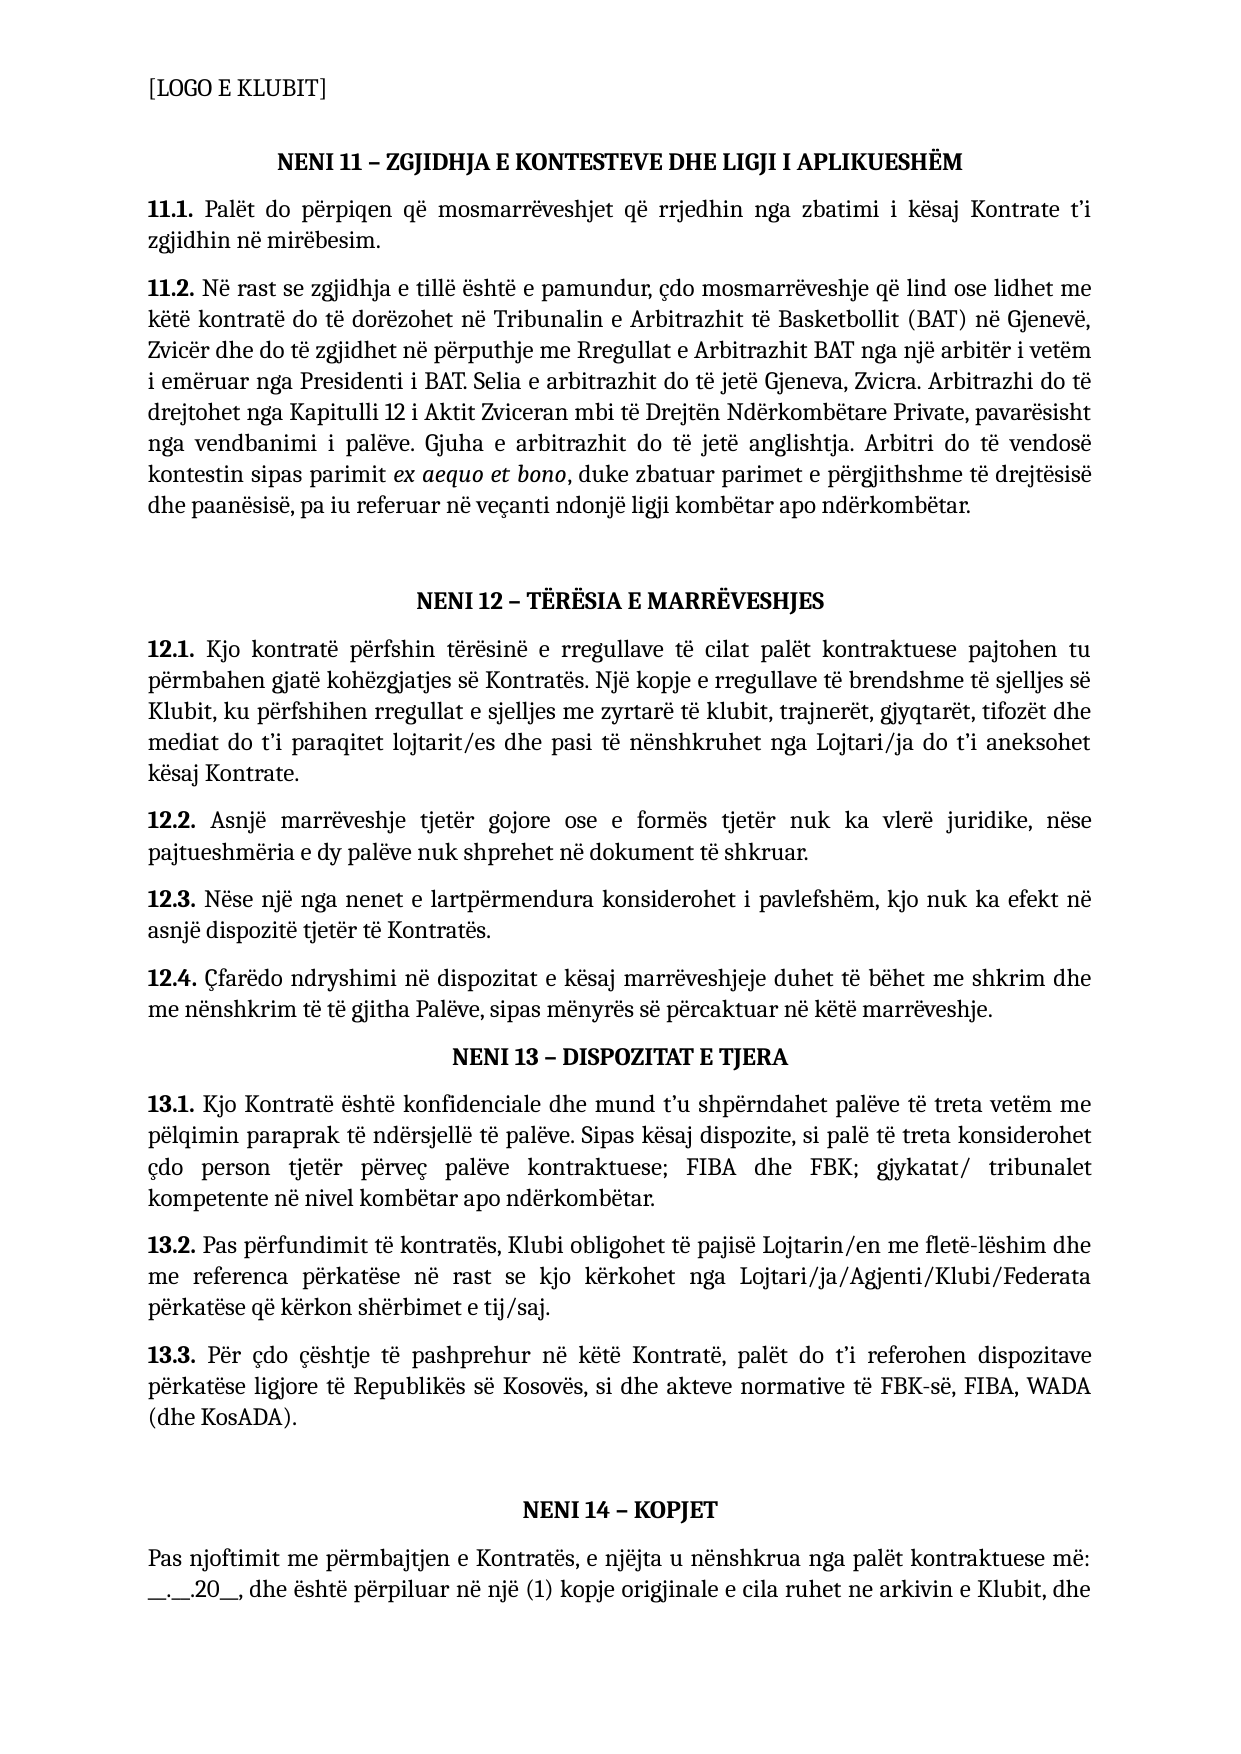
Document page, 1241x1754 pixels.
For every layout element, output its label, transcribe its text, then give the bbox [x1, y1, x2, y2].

text NENI 13 – DISPOZITAT E TJERA [148, 1043, 1093, 1071]
text 11.2. Në rast se zgjidhja e tillë është e pamundur, çdo mosmarrëveshje që lind ose lidhet me këtë kontratë do të dorëzohet në Tribunalin e Arbitrazhit të Basketbollit (BAT) në Gjenevë, Zvicër dhe do të zgjidhet në përputhje me Rregullat e Arbitrazhit BAT nga një arbitër i vetëm i emëruar nga Presidenti i BAT. Selia e arbitrazhit do të jetë Gjeneva, Zvicra. Arbitrazhi do të drejtohet nga Kapitulli 12 i Aktit Zviceran mbi të Drejtën Ndërkombëtare Private, pavarësisht nga vendbanimi i palëve. Gjuha e arbitrazhit do të jetë anglishtja. Arbitri do të vendosë kontestin sipas parimit ex aequo et bono, duke zbatuar parimet e përgjithshme të drejtësisë dhe paanësisë, pa iu referuar në veçanti ndonjë ligji kombëtar apo ndërkombëtar. [148, 274, 1093, 520]
text 12.4. Çfarëdo ndryshimi në dispozitat e kësaj marrëveshjeje duhet të bëhet me shkrim dhe me nënshkrim të të gjitha Palëve, sipas mënyrës së përcaktuar në këtë marrëveshje. [148, 964, 1093, 1024]
text 13.1. Kjo Kontratë është konfidenciale dhe mund t’u shpërndahet palëve të treta vetëm me pëlqimin paraprak të ndërsjellë të palëve. Sipas kësaj dispozite, si palë të treta konsiderohet çdo person tjetër përveç palëve kontraktuese; FIBA dhe FBK; gjykatat/ tribunalet kompetente në nivel kombëtar apo ndërkombëtar. [148, 1090, 1093, 1212]
text 13.3. Për çdo çështje të pashprehur në këtë Kontratë, palët do t’i referohen dispozitave përkatëse ligjore të Republikës së Kosovës, si dhe akteve normative të FBK-së, FIBA, WADA (dhe KosADA). [148, 1341, 1093, 1432]
text 12.3. Nëse një nga nenet e lartpërmendura konsiderohet i pavlefshëm, kjo nuk ka efekt në asnjë dispozitë tjetër të Kontratës. [148, 885, 1093, 945]
text 12.1. Kjo kontratë përfshin tërësinë e rregullave të cilat palët kontraktuese pajtohen tu përmbahen gjatë kohëzgjatjes së Kontratës. Një kopje e rregullave të brendshme të sjelljes së Klubit, ku përfshihen rregullat e sjelljes me zyrtarë të klubit, trajnerët, gjyqtarët, tifozët dhe mediat do t’i paraqitet lojtarit/es dhe pasi të nënshkruhet nga Lojtari/ja do t’i aneksohet kësaj Kontrate. [148, 634, 1093, 787]
text 13.2. Pas përfundimit të kontratës, Klubi obligohet të pajisë Lojtarin/en me fletë-lëshim dhe me referenca përkatëse në rast se kjo kërkohet nga Lojtari/ja/Agjenti/Klubi/Federata përkatëse që kërkon shërbimet e tij/saj. [148, 1231, 1093, 1322]
text NENI 11 – ZGJIDHJA E KONTESTEVE DHE LIGJI I APLIKUESHËM [148, 148, 1093, 176]
text 12.2. Asnjë marrëveshje tjetër gojore ose e formës tjetër nuk ka vlerë juridike, nëse pajtueshmëria e dy palëve nuk shprehet në dokument të shkruar. [148, 806, 1093, 866]
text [148, 1543, 1093, 1603]
text NENI 14 – KOPJET [148, 1496, 1093, 1524]
text 11.1. Palët do përpiqen që mosmarrëveshjet që rrjedhin nga zbatimi i kësaj Kontrate t’i zgjidhin në mirëbesim. [148, 195, 1093, 255]
text NENI 12 – TËRËSIA E MARRËVESHJES [148, 587, 1093, 616]
